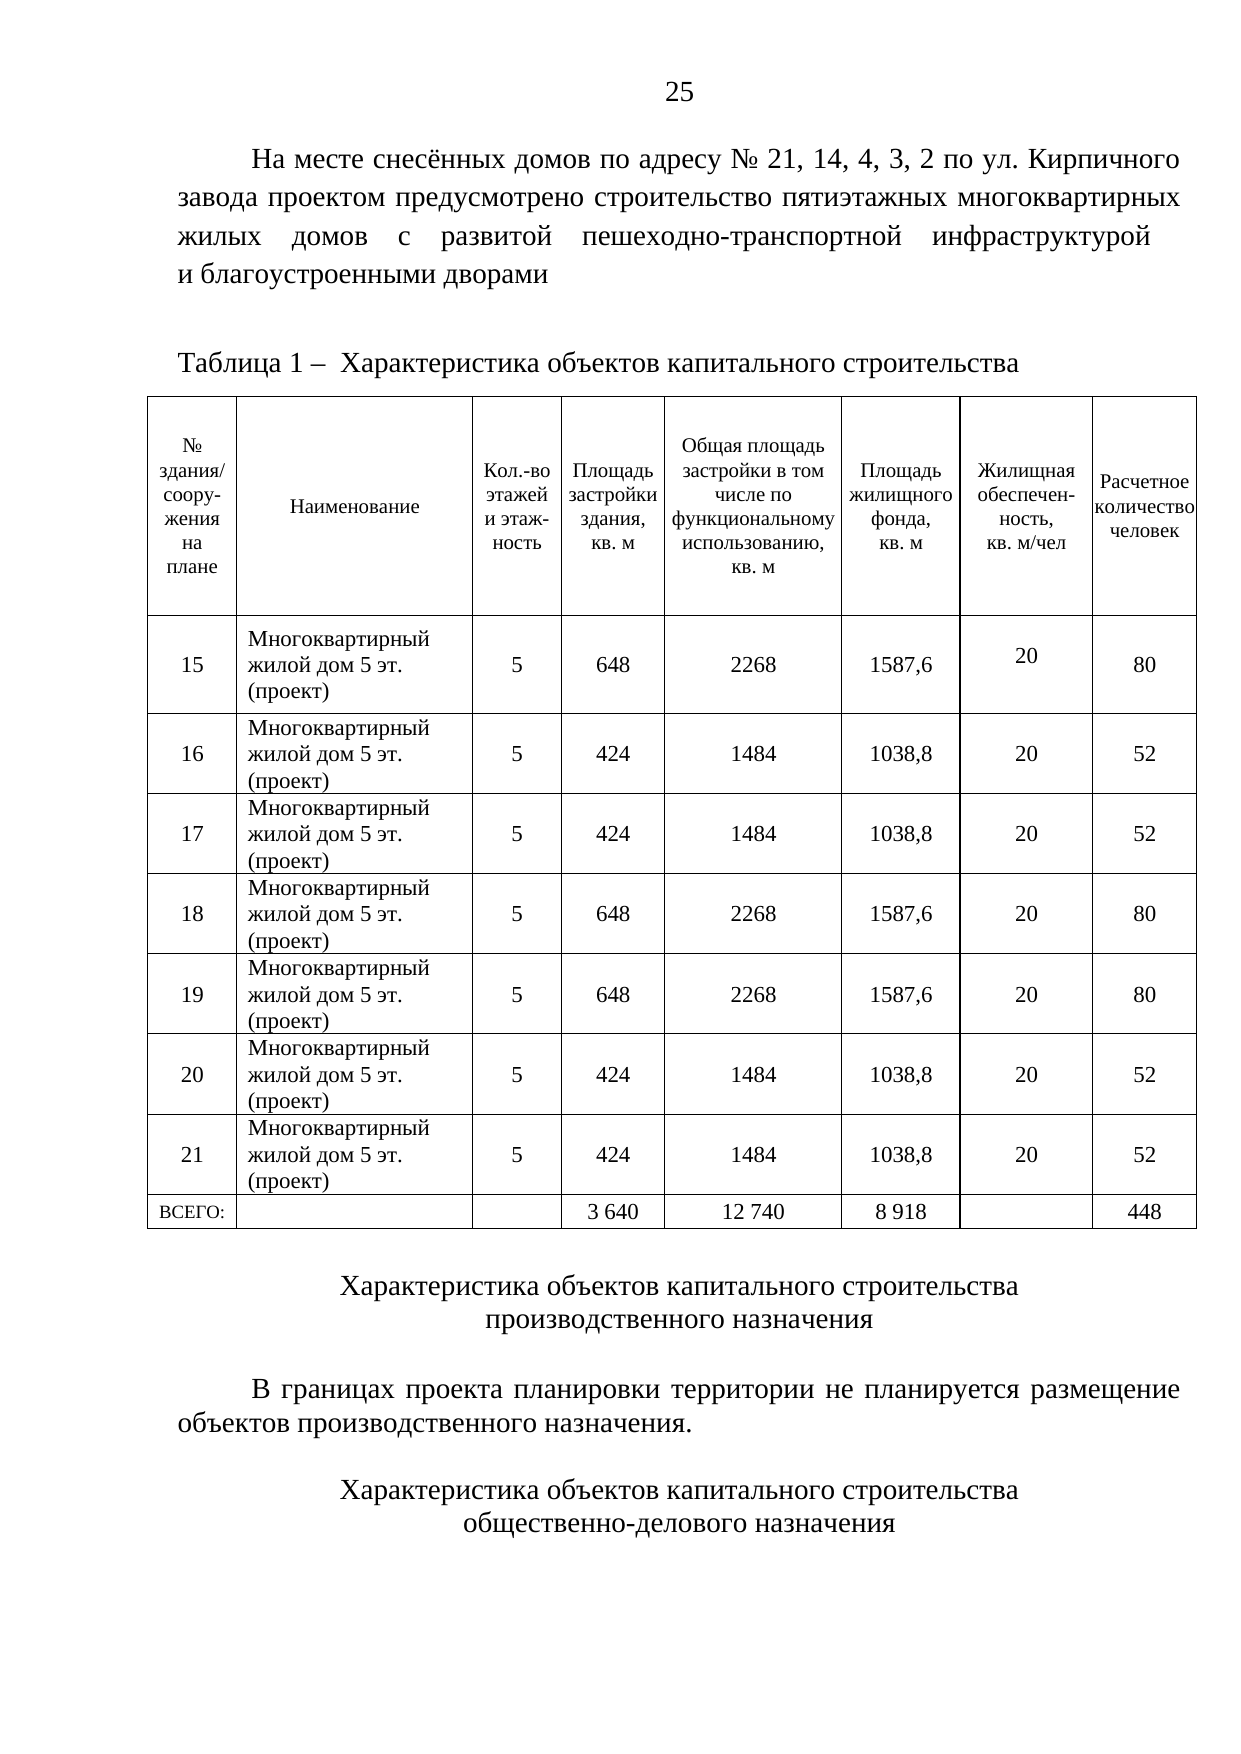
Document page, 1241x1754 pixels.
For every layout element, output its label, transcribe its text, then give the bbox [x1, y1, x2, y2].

text производственного назначения [177, 1301, 1181, 1335]
table_cell 21 [148, 1115, 236, 1193]
table_cell 424 [562, 714, 664, 793]
table_cell 1038,8 [842, 1034, 959, 1113]
text Характеристика объектов капитального строительства [177, 1268, 1181, 1301]
table_cell 80 [1093, 874, 1196, 953]
text На месте снесённых домов по адресу № 21, 14, 4, 3, 2 по ул. Кирпичного завода проектом предусмотрено строительство пятиэтажных многоквартирных жилых домов с развитой пешеходно-транспортной инфраструктурой и благоустроенными дворами [177, 141, 1181, 290]
table_header Жилищная обеспечен- ность, кв. м/чел [961, 397, 1092, 614]
table_cell 52 [1093, 1034, 1196, 1113]
table_cell 20 [961, 794, 1092, 873]
table_header Расчетное количество человек [1093, 397, 1196, 614]
table_cell 5 [473, 714, 561, 793]
table_cell 52 [1093, 1115, 1196, 1193]
table_cell 1038,8 [842, 794, 959, 873]
table_cell 448 [1093, 1195, 1196, 1228]
table_cell 18 [148, 874, 236, 953]
table_cell 5 [473, 1115, 561, 1193]
table_cell 52 [1093, 794, 1196, 873]
table_cell 17 [148, 794, 236, 873]
table_cell 1484 [665, 794, 841, 873]
table_cell 1587,6 [842, 874, 959, 953]
table_cell 1484 [665, 1034, 841, 1113]
table_cell 2268 [665, 874, 841, 953]
table_cell 2268 [665, 616, 841, 713]
table_cell [237, 1195, 472, 1228]
table_cell ВСЕГО: [148, 1195, 236, 1228]
table_cell 52 [1093, 714, 1196, 793]
table_cell 12 740 [665, 1195, 841, 1228]
table_cell 8 918 [842, 1195, 959, 1228]
table_cell Многоквартирный жилой дом 5 эт. (проект) [237, 794, 472, 873]
table_cell 19 [148, 954, 236, 1033]
table_cell 1484 [665, 1115, 841, 1193]
table_header № здания/соору- жения на плане [148, 397, 236, 614]
table_cell 16 [148, 714, 236, 793]
table_cell 20 [961, 616, 1092, 713]
table_cell Многоквартирный жилой дом 5 эт. (проект) [237, 954, 472, 1033]
table_header Площадь жилищного фонда, кв. м [842, 397, 959, 614]
table_cell 20 [961, 1115, 1092, 1193]
table_cell 80 [1093, 954, 1196, 1033]
table_cell Многоквартирный жилой дом 5 эт. (проект) [237, 874, 472, 953]
table_cell 20 [961, 1034, 1092, 1113]
text В границах проекта планировки территории не планируется размещение объектов производственного назначения. [177, 1371, 1181, 1438]
table_cell 5 [473, 1034, 561, 1113]
table_header Общая площадь застройки в том числе по функциональному использованию, кв. м [665, 397, 841, 614]
table_cell Многоквартирный жилой дом 5 эт. (проект) [237, 1115, 472, 1193]
table_cell 5 [473, 616, 561, 713]
table_cell 2268 [665, 954, 841, 1033]
text Таблица 1 – Характеристика объектов капитального строительства [177, 345, 1181, 379]
table_cell Многоквартирный жилой дом 5 эт. (проект) [237, 1034, 472, 1113]
table_cell 648 [562, 616, 664, 713]
table_cell 424 [562, 794, 664, 873]
table_cell 1484 [665, 714, 841, 793]
table_cell 20 [148, 1034, 236, 1113]
text Характеристика объектов капитального строительства [177, 1472, 1181, 1506]
table_cell 648 [562, 954, 664, 1033]
table_cell 20 [961, 874, 1092, 953]
table_cell 424 [562, 1115, 664, 1193]
table_cell 1038,8 [842, 1115, 959, 1193]
table_cell 1038,8 [842, 714, 959, 793]
text общественно-делового назначения [177, 1506, 1181, 1539]
table_cell 3 640 [562, 1195, 664, 1228]
table_header Кол.-во этажей и этаж- ность [473, 397, 561, 614]
table_cell 1587,6 [842, 616, 959, 713]
table_cell 5 [473, 874, 561, 953]
table_header Наименование [237, 397, 472, 614]
table_cell 20 [961, 954, 1092, 1033]
table_cell Многоквартирный жилой дом 5 эт. (проект) [237, 616, 472, 713]
table_cell 20 [961, 714, 1092, 793]
table_header Площадь застройки здания, кв. м [562, 397, 664, 614]
table_cell Многоквартирный жилой дом 5 эт. (проект) [237, 714, 472, 793]
table_cell 648 [562, 874, 664, 953]
table_cell 15 [148, 616, 236, 713]
table_cell 5 [473, 954, 561, 1033]
table_cell 1587,6 [842, 954, 959, 1033]
table_cell [473, 1195, 561, 1228]
table_cell 80 [1093, 616, 1196, 713]
table_cell 424 [562, 1034, 664, 1113]
table_cell 5 [473, 794, 561, 873]
table_cell [961, 1195, 1092, 1228]
